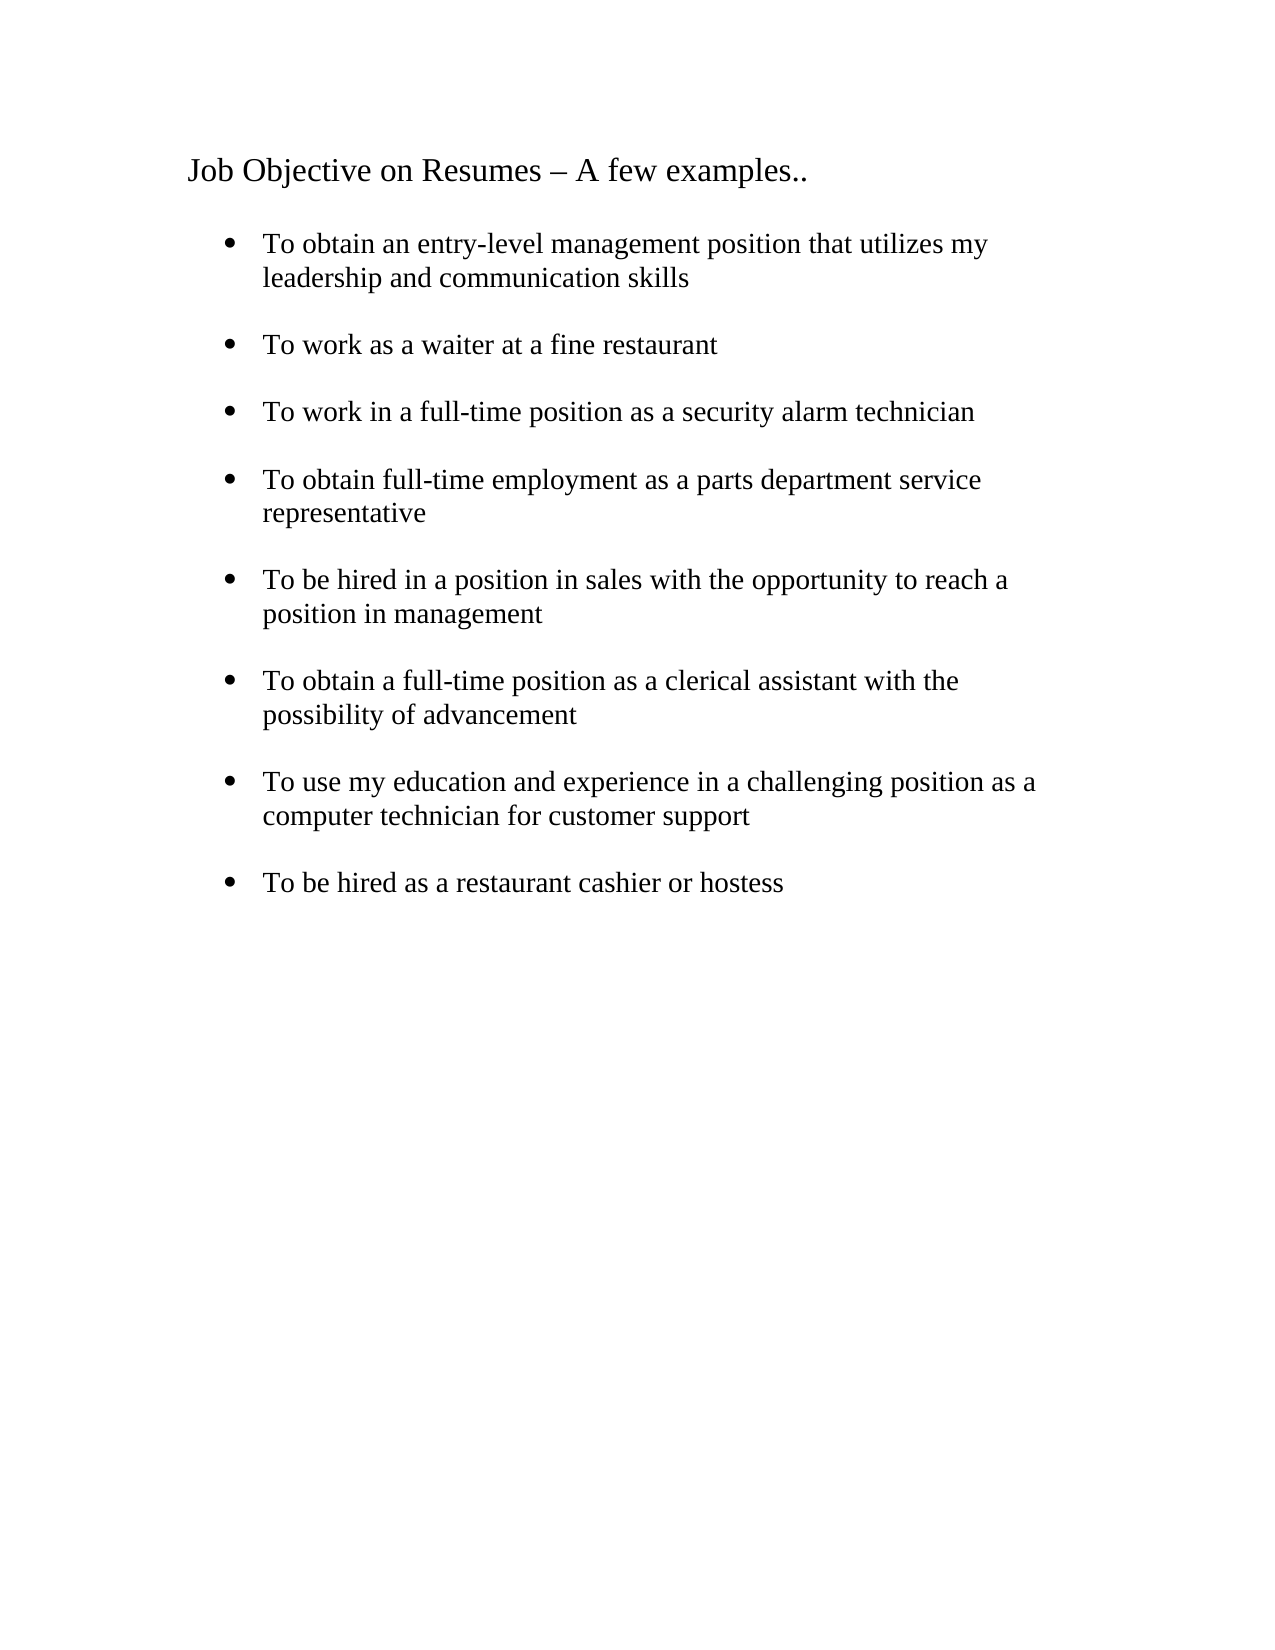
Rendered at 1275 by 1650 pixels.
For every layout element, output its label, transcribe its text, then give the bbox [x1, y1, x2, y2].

list To be hired in a position in sales with the opportunity to reach a position in management [225, 562, 1087, 630]
list To work as a waiter at a fine restaurant [225, 327, 1087, 361]
list To obtain an entry-level management position that utilizes my leadership and communication skills [225, 227, 1087, 294]
list To obtain full-time employment as a parts department service representative [225, 462, 1087, 529]
text Job Objective on Resumes – A few examples.. [187, 150, 1087, 188]
list To use my education and experience in a challenging position as a computer technician for customer support [225, 764, 1087, 831]
list To work in a full-time position as a security alarm technician [225, 394, 1087, 428]
list To obtain a full-time position as a clerical assistant with the possibility of advancement [225, 663, 1087, 730]
list To be hired as a restaurant cashier or hostess [225, 865, 1087, 898]
